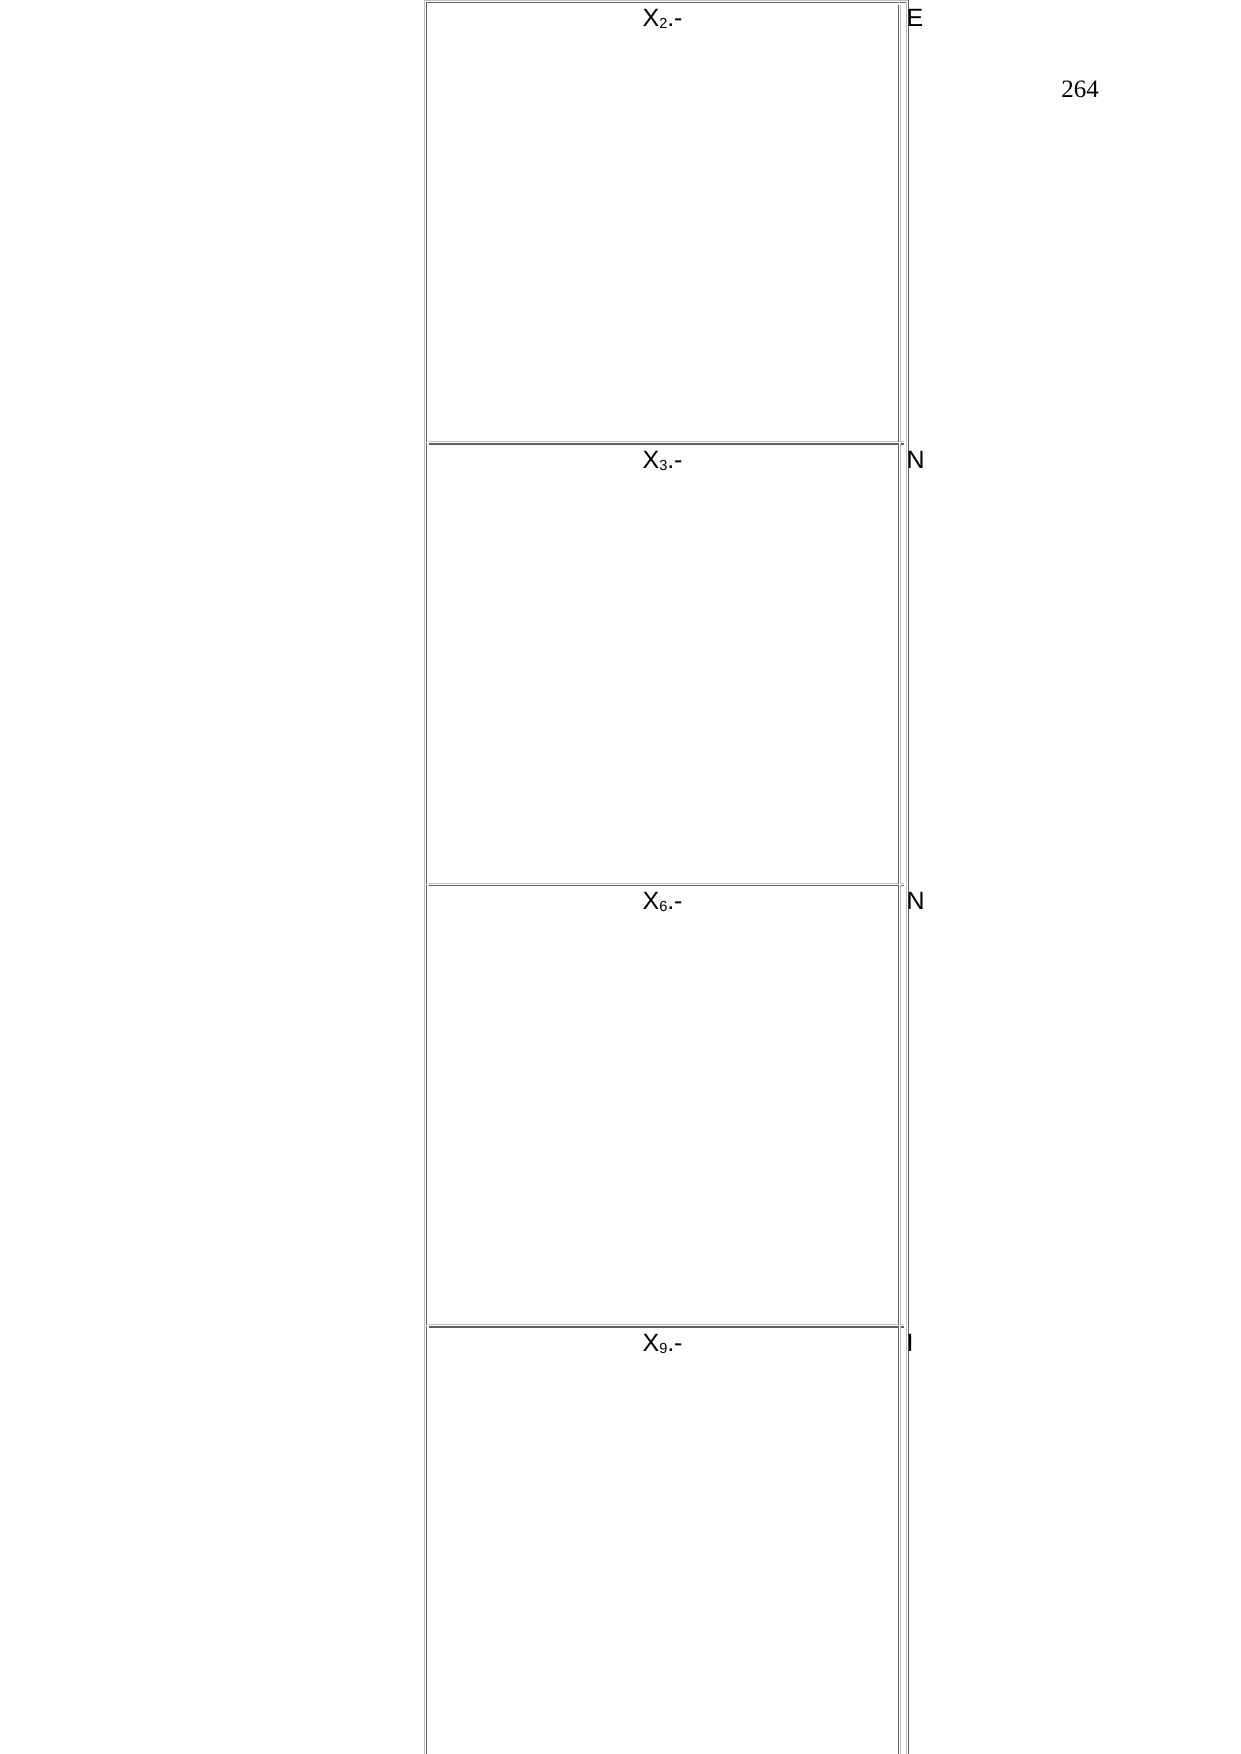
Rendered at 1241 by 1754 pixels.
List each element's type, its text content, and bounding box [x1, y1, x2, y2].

table_cell X9.- [426, 1324, 899, 1754]
table_cell X6.- [427, 883, 898, 1324]
table_header X2.- [427, 3, 899, 441]
table_cell X3.- [426, 441, 899, 883]
